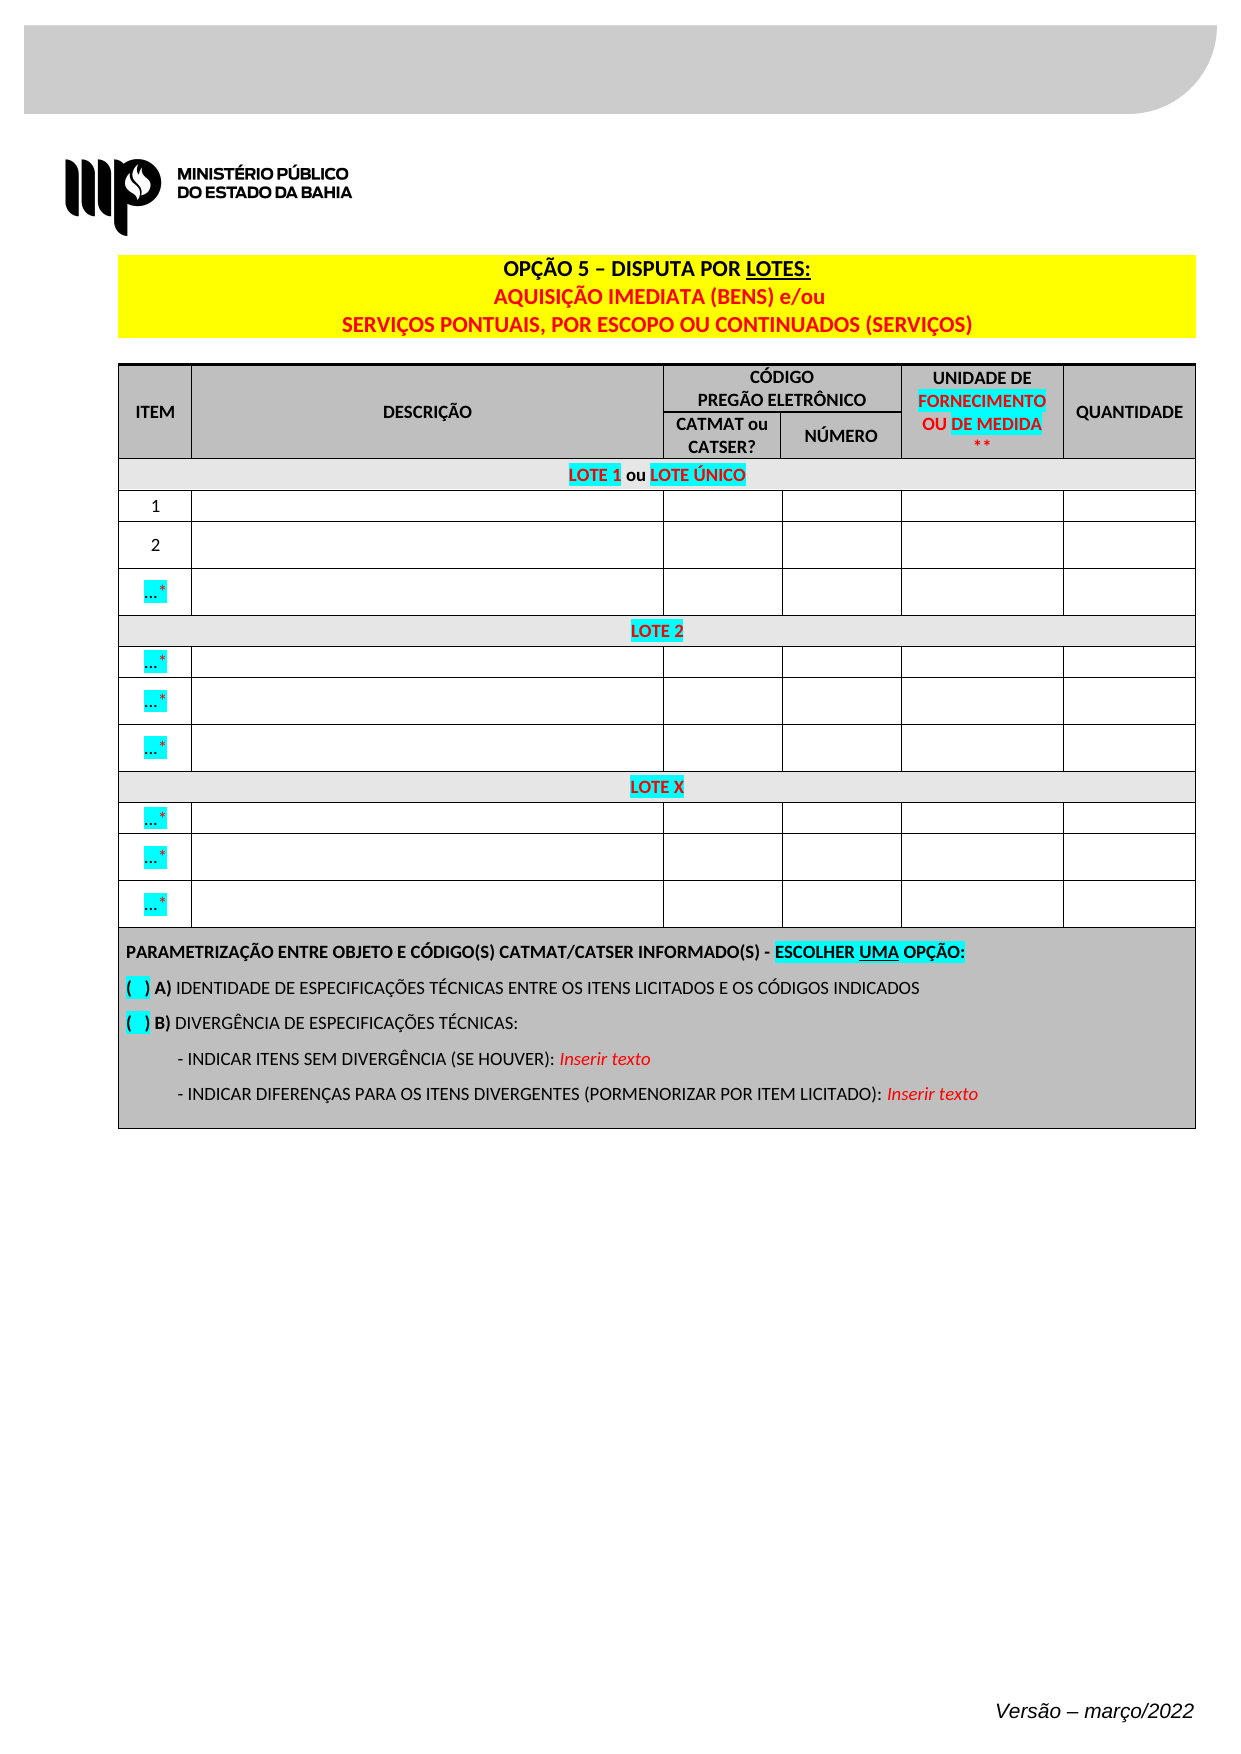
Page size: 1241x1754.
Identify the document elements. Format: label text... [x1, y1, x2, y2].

table_header DESCRIÇÃO [192, 366, 663, 458]
table_header UNIDADE DE FORNECIMENTO OU DE MEDIDA ** [902, 366, 1063, 458]
table_cell [1064, 803, 1195, 833]
table_cell [902, 678, 1063, 724]
table_cell [664, 569, 782, 614]
table_cell [192, 834, 663, 880]
table_cell [664, 834, 782, 880]
table_cell [783, 569, 901, 614]
table_cell [783, 834, 901, 880]
table_cell 1 [119, 491, 191, 521]
table_cell [1064, 881, 1195, 927]
table_cell [664, 647, 782, 677]
table_cell LOTE X [119, 772, 1195, 802]
table_cell [664, 803, 782, 833]
table_cell ...* [119, 834, 191, 880]
table_cell [664, 491, 782, 521]
table_cell [783, 491, 901, 521]
table_cell [192, 678, 663, 724]
table_cell [783, 678, 901, 724]
table_cell [902, 522, 1063, 568]
table_cell [902, 491, 1063, 521]
table_cell ...* [119, 725, 191, 771]
table_cell [902, 881, 1063, 927]
table_cell [1064, 678, 1195, 724]
table_cell [192, 647, 663, 677]
table_cell [192, 522, 663, 568]
picture [0, 1, 1241, 255]
table_cell [664, 881, 782, 927]
table_cell CATMAT ou CATSER? [664, 413, 780, 458]
table_header CÓDIGO PREGÃO ELETRÔNICO [664, 366, 901, 411]
table_cell [1064, 725, 1195, 771]
table_cell LOTE 2 [119, 616, 1195, 646]
table_cell [783, 881, 901, 927]
table_cell NÚMERO [781, 413, 901, 458]
text OPÇÃO 5 – DISPUTA POR LOTES: [118, 255, 1196, 282]
table_cell [1064, 491, 1195, 521]
table_cell [664, 678, 782, 724]
table_header QUANTIDADE [1064, 366, 1195, 458]
table_cell [192, 491, 663, 521]
table_cell [902, 803, 1063, 833]
table_cell 2 [119, 522, 191, 568]
table_cell ...* [119, 647, 191, 677]
table_cell [783, 803, 901, 833]
table_cell ...* [119, 678, 191, 724]
table_cell PARAMETRIZAÇÃO ENTRE OBJETO E CÓDIGO(S) CATMAT/CATSER INFORMADO(S) - ESCOLHER UMA OPÇÃO: ( ) A) IDENTIDADE DE ESPECIFICAÇÕES TÉCNICAS ENTRE OS ITENS LICITADOS E OS CÓDIGOS INDICADOS ( ) B) DIVERGÊNCIA DE ESPECIFICAÇÕES TÉCNICAS: - INDICAR ITENS SEM DIVERGÊNCIA (SE HOUVER): Inserir texto - INDICAR DIFERENÇAS PARA OS ITENS DIVERGENTES (PORMENORIZAR POR ITEM LICITADO): Inserir texto [119, 928, 1195, 1128]
table_cell [902, 725, 1063, 771]
table_cell ...* [119, 803, 191, 833]
table_cell [1064, 569, 1195, 614]
table_cell [192, 803, 663, 833]
table_cell [783, 522, 901, 568]
table_cell [902, 647, 1063, 677]
table_cell [192, 569, 663, 614]
table_cell [783, 647, 901, 677]
table_cell [192, 725, 663, 771]
table_cell [902, 569, 1063, 614]
table_cell [902, 834, 1063, 880]
table_cell ...* [119, 569, 191, 614]
table_cell [1064, 834, 1195, 880]
table_cell [192, 881, 663, 927]
table_cell [664, 522, 782, 568]
table_cell LOTE 1 ou LOTE ÚNICO [119, 459, 1195, 489]
text AQUISIÇÃO IMEDIATA (BENS) e/ou [118, 282, 1196, 310]
table_cell [1064, 647, 1195, 677]
table_cell [664, 725, 782, 771]
text SERVIÇOS PONTUAIS, POR ESCOPO OU CONTINUADOS (SERVIÇOS) [118, 310, 1196, 338]
table_cell ...* [119, 881, 191, 927]
table_cell [1064, 522, 1195, 568]
table_cell [783, 725, 901, 771]
table_header ITEM [119, 366, 191, 458]
